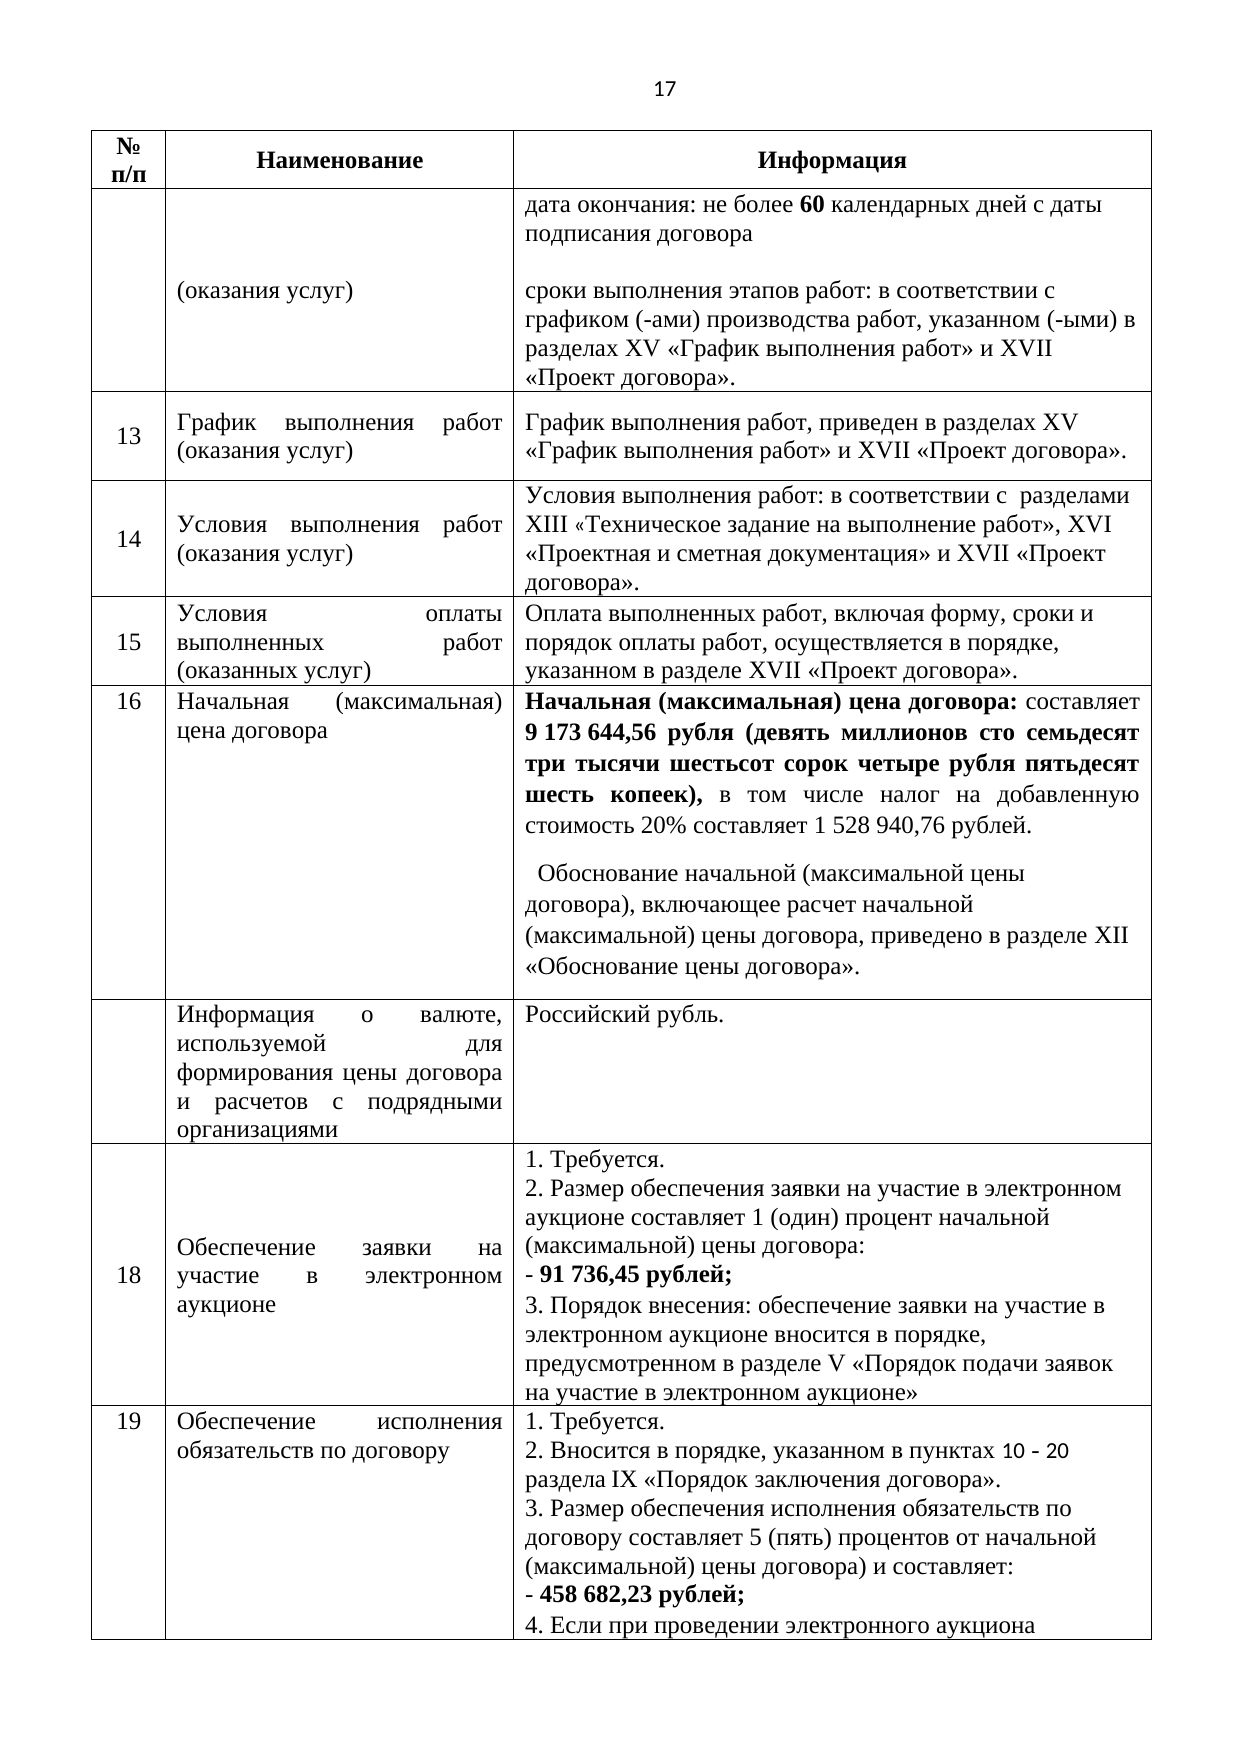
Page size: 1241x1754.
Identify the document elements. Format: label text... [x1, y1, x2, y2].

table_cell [514, 189, 1151, 391]
table_cell Сроки выполнения работ (оказания услуг) [166, 189, 513, 391]
table_header Наименование [166, 131, 513, 188]
table_cell Начальная (максимальная) цена договора: составляет 9 173 644,56 рубля (девять миллионов сто семьдесят три тысячи шестьсот сорок четыре рубля пятьдесят шесть копеек), в том числе налог на добавленную стоимость 20% составляет 1 528 940,76 рублей. Обоснование начальной (максимальной цены договора), включающее расчет начальной (максимальной) цены договора, приведено в разделе XII «Обоснование цены договора». [514, 686, 1151, 998]
table_cell Условия выполнения работ: в соответствии с разделами XIII «Техническое задание на выполнение работ», XVI «Проектная и сметная документация» и XVII «Проект договора». [514, 481, 1151, 596]
table_cell Начальная (максимальная) цена договора [166, 686, 513, 998]
table_cell Информация о валюте, используемой для формирования цены договора и расчетов с подрядными организациями [166, 1000, 513, 1143]
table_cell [166, 1406, 513, 1639]
table_cell 16 [92, 686, 165, 998]
table_cell График выполнения работ, приведен в разделах XV «График выполнения работ» и XVII «Проект договора». [514, 392, 1151, 479]
table_cell 13 [92, 392, 165, 479]
table_cell [92, 1000, 165, 1143]
table_cell 19 [92, 1406, 165, 1639]
table_cell График выполнения работ (оказания услуг) [166, 392, 513, 479]
table_header Информация [514, 131, 1151, 188]
table_cell Российский рубль. [514, 1000, 1151, 1143]
table_cell Оплата выполненных работ, включая форму, сроки и порядок оплаты работ, осуществляется в порядке, указанном в разделе XVII «Проект договора». [514, 597, 1151, 685]
table_cell 15 [92, 597, 165, 685]
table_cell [514, 1406, 1151, 1639]
table_cell 18 [92, 1144, 165, 1405]
table_cell 14 [92, 481, 165, 596]
table_cell 12 [92, 189, 165, 391]
table_cell Условия оплаты выполненных работ (оказанных услуг) [166, 597, 513, 685]
table_cell Обеспечение заявки на участие в электронном аукционе [166, 1144, 513, 1405]
table_cell 1. Требуется. 2. Размер обеспечения заявки на участие в электронном аукционе составляет 1 (один) процент начальной (максимальной) цены договора: - 91 736,45 рублей; 3. Порядок внесения: обеспечение заявки на участие в электронном аукционе вносится в порядке, предусмотренном в разделе V «Порядок подачи заявок на участие в электронном аукционе» [514, 1144, 1151, 1405]
table_header № п/п [92, 131, 165, 188]
table_cell Условия выполнения работ (оказания услуг) [166, 481, 513, 596]
